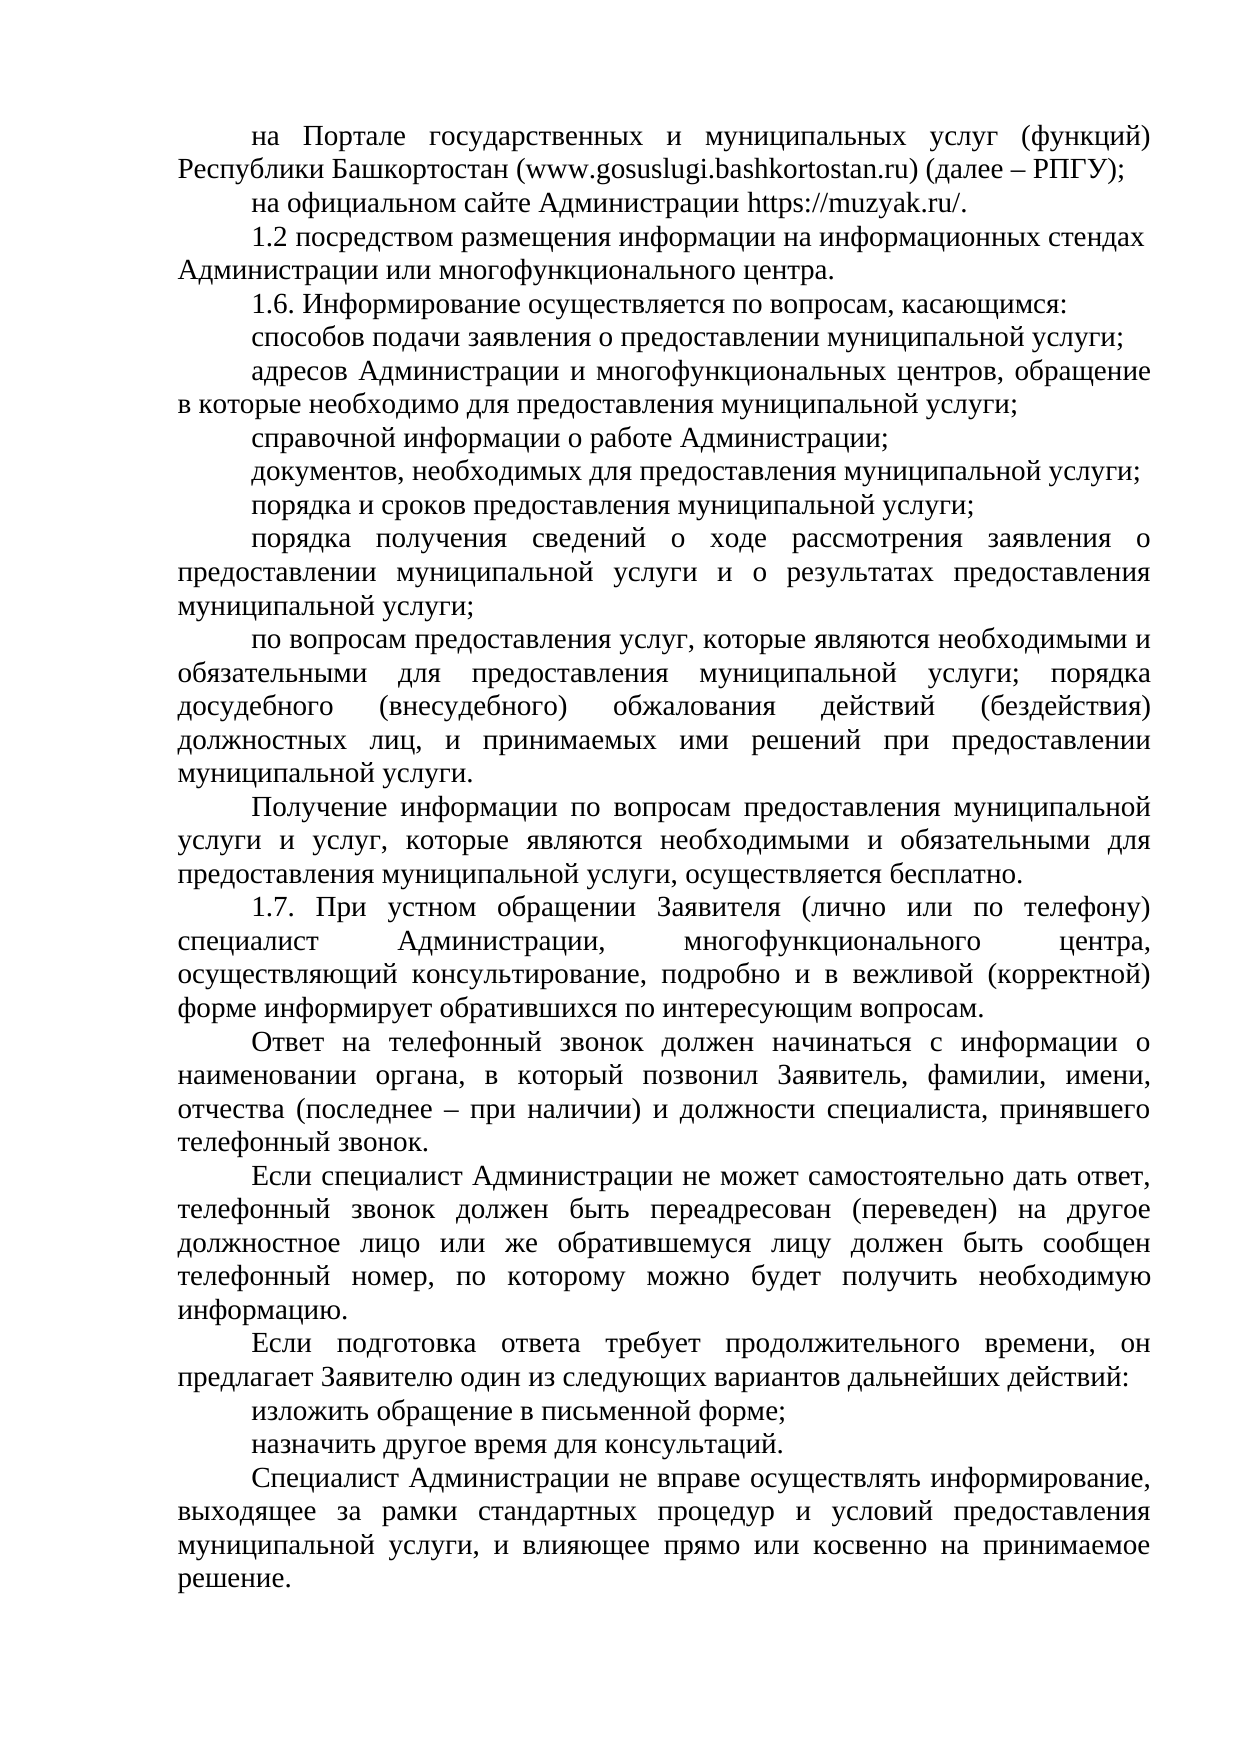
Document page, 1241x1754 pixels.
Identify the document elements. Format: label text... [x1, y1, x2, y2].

text по вопросам предоставления услуг, которые являются необходимыми и обязательными для предоставления муниципальной услуги; порядка досудебного (внесудебного) обжалования действий (бездействия) должностных лиц, и принимаемых ими решений при предоставлении муниципальной услуги. [177, 621, 1152, 789]
text Если специалист Администрации не может самостоятельно дать ответ, телефонный звонок должен быть переадресован (переведен) на другое должностное лицо или же обратившемуся лицу должен быть сообщен телефонный номер, по которому можно будет получить необходимую информацию. [177, 1158, 1152, 1326]
text адресов Администрации и многофункциональных центров, обращение в которые необходимо для предоставления муниципальной услуги; [177, 353, 1152, 420]
text на официальном сайте Администрации https://muzyak.ru/. [177, 185, 1152, 219]
text справочной информации о работе Администрации; [177, 420, 1152, 453]
text Получение информации по вопросам предоставления муниципальной услуги и услуг, которые являются необходимыми и обязательными для предоставления муниципальной услуги, осуществляется бесплатно. [177, 789, 1152, 889]
text порядка и сроков предоставления муниципальной услуги; [177, 487, 1152, 521]
text на Портале государственных и муниципальных услуг (функций) Республики Башкортостан (www.gosuslugi.bashkortostan.ru) (далее – РПГУ); [177, 118, 1152, 185]
text назначить другое время для консультаций. [177, 1426, 1152, 1460]
text Специалист Администрации не вправе осуществлять информирование, выходящее за рамки стандартных процедур и условий предоставления муниципальной услуги, и влияющее прямо или косвенно на принимаемое решение. [177, 1460, 1152, 1594]
text 1.6. Информирование осуществляется по вопросам, касающимся: [177, 286, 1152, 319]
text Ответ на телефонный звонок должен начинаться с информации о наименовании органа, в который позвонил Заявитель, фамилии, имени, отчества (последнее – при наличии) и должности специалиста, принявшего телефонный звонок. [177, 1024, 1152, 1158]
text способов подачи заявления о предоставлении муниципальной услуги; [177, 319, 1152, 353]
text изложить обращение в письменной форме; [177, 1393, 1152, 1426]
text Если подготовка ответа требует продолжительного времени, он предлагает Заявителю один из следующих вариантов дальнейших действий: [177, 1326, 1152, 1393]
list посредством размещения информации на информационных стендах Администрации или многофункционального центра. [177, 219, 1152, 286]
text порядка получения сведений о ходе рассмотрения заявления о предоставлении муниципальной услуги и о результатах предоставления муниципальной услуги; [177, 521, 1152, 621]
text документов, необходимых для предоставления муниципальной услуги; [177, 453, 1152, 487]
text 1.7. При устном обращении Заявителя (лично или по телефону) специалист Администрации, многофункционального центра, осуществляющий консультирование, подробно и в вежливой (корректной) форме информирует обратившихся по интересующим вопросам. [177, 889, 1152, 1024]
